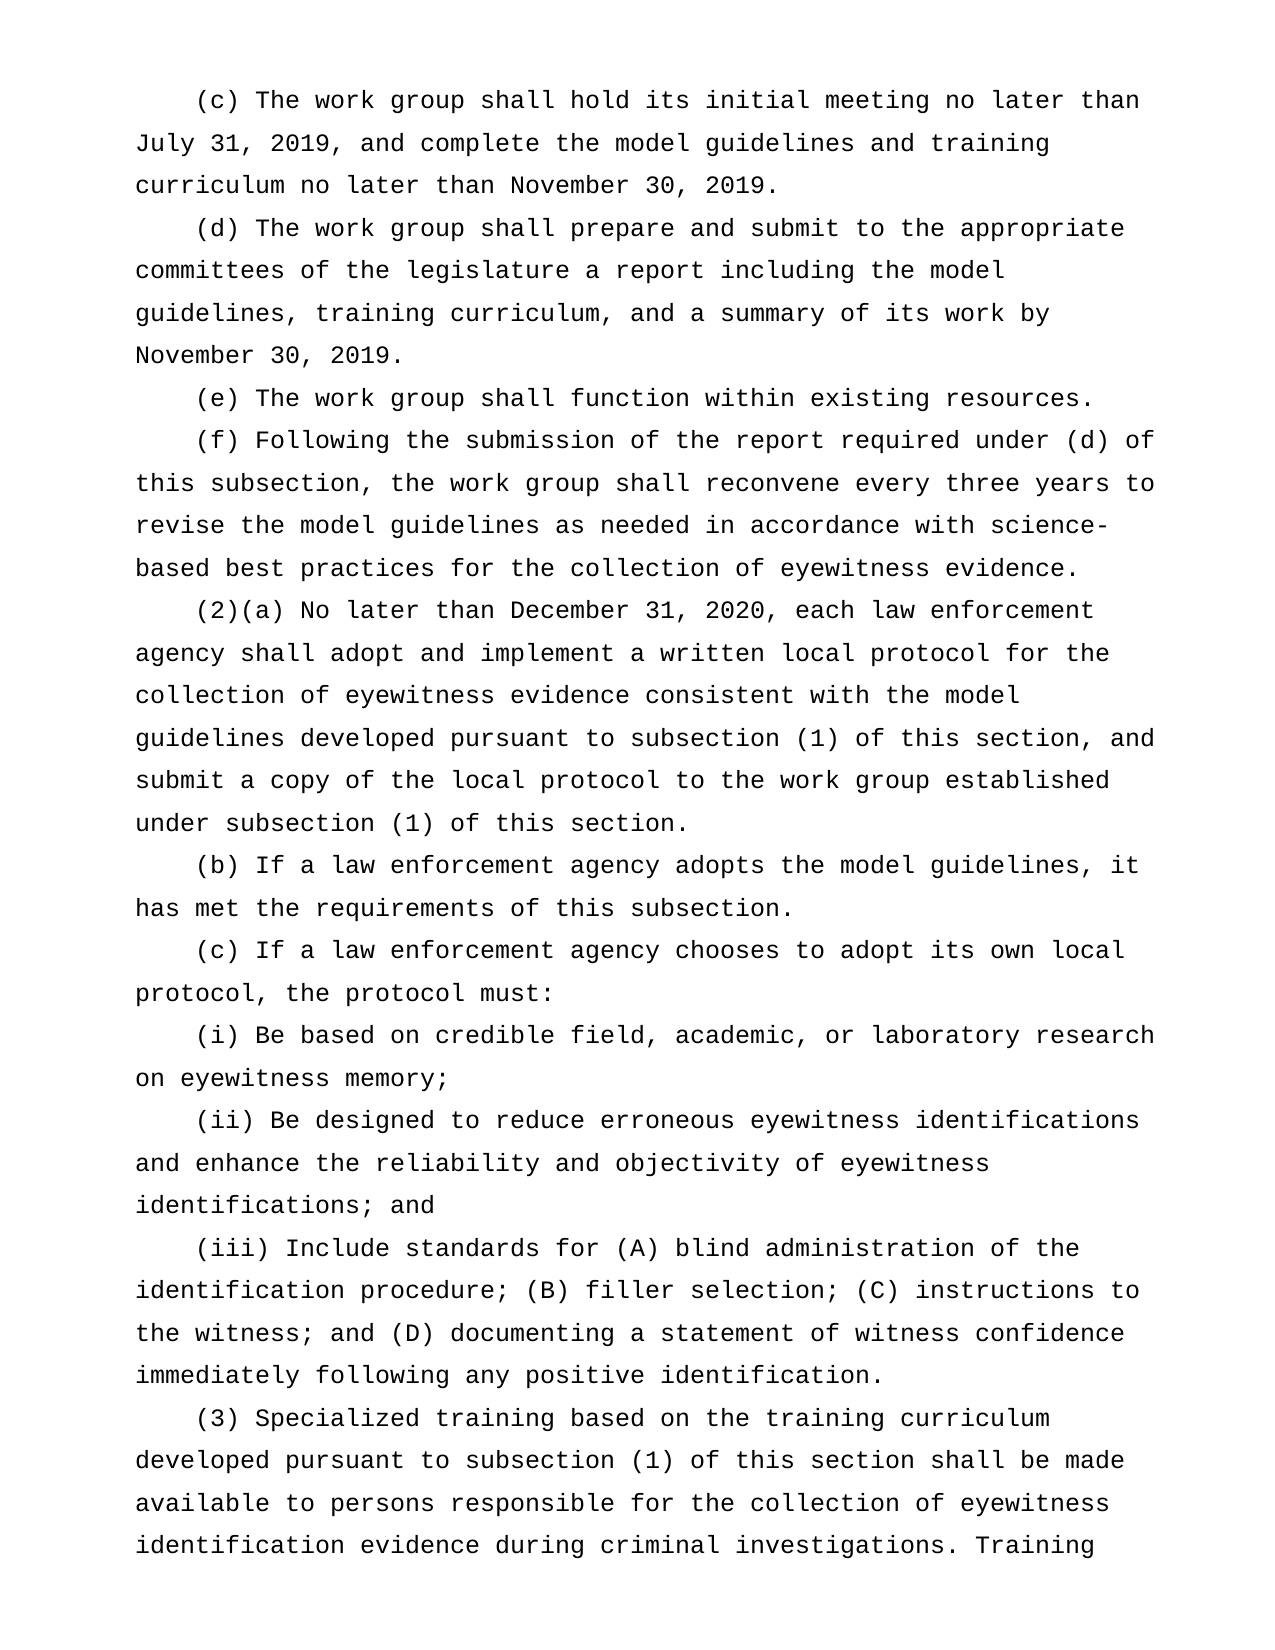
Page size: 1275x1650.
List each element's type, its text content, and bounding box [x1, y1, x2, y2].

text (c) The work group shall hold its initial meeting no later than July 31, 2019, and complete the model guidelines and training curriculum no later than November 30, 2019. [135, 75, 1170, 202]
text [135, 1392, 1170, 1562]
text (b) If a law enforcement agency adopts the model guidelines, it has met the requirements of this subsection. [135, 840, 1170, 925]
text (2)(a) No later than December 31, 2020, each law enforcement agency shall adopt and implement a written local protocol for the collection of eyewitness evidence consistent with the model guidelines developed pursuant to subsection (1) of this section, and submit a copy of the local protocol to the work group established under subsection (1) of this section. [135, 585, 1170, 840]
text (i) Be based on credible field, academic, or laboratory research on eyewitness memory; [135, 1010, 1170, 1095]
text (iii) Include standards for (A) blind administration of the identification procedure; (B) filler selection; (C) instructions to the witness; and (D) documenting a statement of witness confidence immediately following any positive identification. [135, 1222, 1170, 1392]
text (d) The work group shall prepare and submit to the appropriate committees of the legislature a report including the model guidelines, training curriculum, and a summary of its work by November 30, 2019. [135, 202, 1170, 372]
text (c) If a law enforcement agency chooses to adopt its own local protocol, the protocol must: [135, 925, 1170, 1010]
text (ii) Be designed to reduce erroneous eyewitness identifications and enhance the reliability and objectivity of eyewitness identifications; and [135, 1095, 1170, 1222]
text (e) The work group shall function within existing resources. [135, 372, 1170, 415]
text (f) Following the submission of the report required under (d) of this subsection, the work group shall reconvene every three years to revise the model guidelines as needed in accordance with science-based best practices for the collection of eyewitness evidence. [135, 415, 1170, 585]
